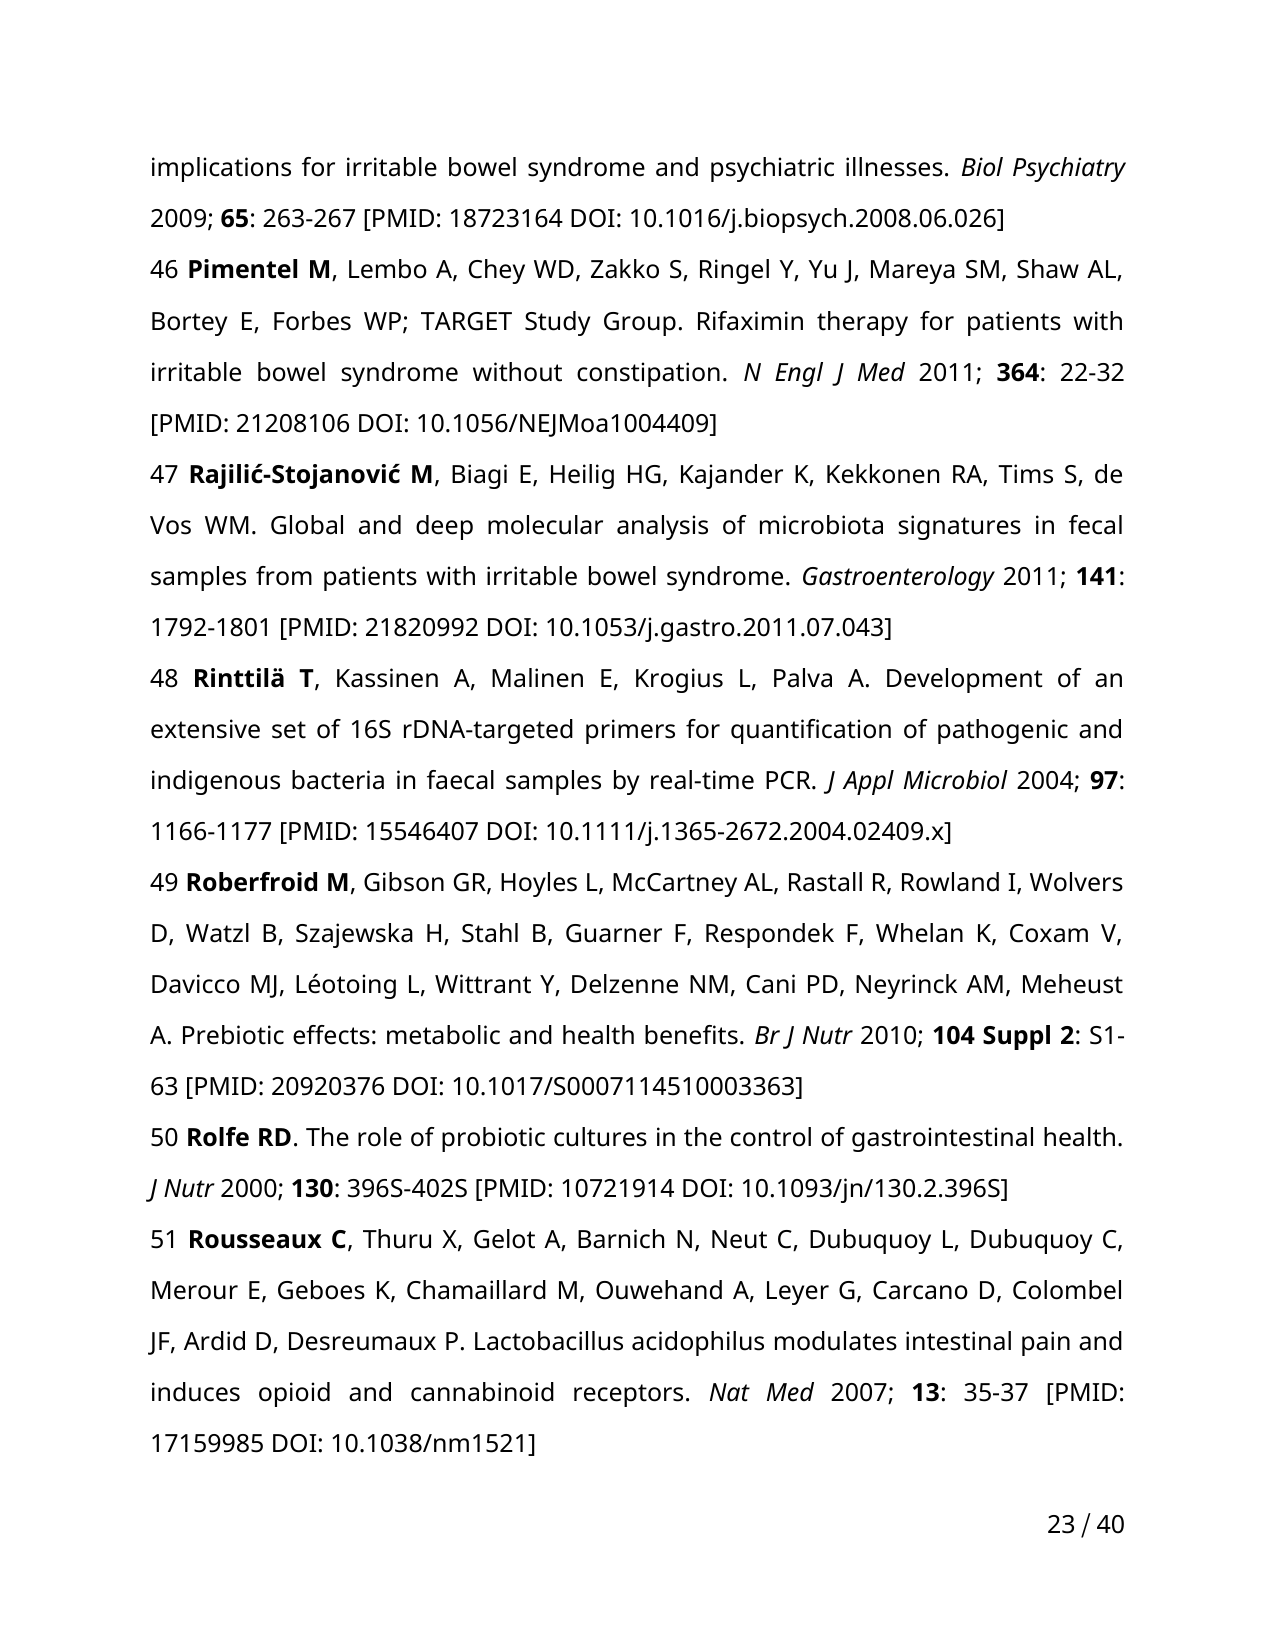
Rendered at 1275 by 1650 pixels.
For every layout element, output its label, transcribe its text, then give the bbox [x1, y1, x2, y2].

text 47 Rajilić-Stojanović M, Biagi E, Heilig HG, Kajander K, Kekkonen RA, Tims S, de Vos WM. Global and deep molecular analysis of microbiota signatures in fecal samples from patients with irritable bowel syndrome. Gastroenterology 2011; 141: 1792-1801 [PMID: 21820992 DOI: 10.1053/j.gastro.2011.07.043] [150, 456, 1125, 643]
text 48 Rinttilä T, Kassinen A, Malinen E, Krogius L, Palva A. Development of an extensive set of 16S rDNA-targeted primers for quantification of pathogenic and indigenous bacteria in faecal samples by real-time PCR. J Appl Microbiol 2004; 97: 1166-1177 [PMID: 15546407 DOI: 10.1111/j.1365-2672.2004.02409.x] [150, 660, 1125, 848]
text 49 Roberfroid M, Gibson GR, Hoyles L, McCartney AL, Rastall R, Rowland I, Wolvers D, Watzl B, Szajewska H, Stahl B, Guarner F, Respondek F, Whelan K, Coxam V, Davicco MJ, Léotoing L, Wittrant Y, Delzenne NM, Cani PD, Neyrinck AM, Meheust A. Prebiotic effects: metabolic and health benefits. Br J Nutr 2010; 104 Suppl 2: S1-63 [PMID: 20920376 DOI: 10.1017/S0007114510003363] [150, 864, 1125, 1103]
text 50 Rolfe RD. The role of probiotic cultures in the control of gastrointestinal health. J Nutr 2000; 130: 396S-402S [PMID: 10721914 DOI: 10.1093/jn/130.2.396S] [150, 1120, 1125, 1205]
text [150, 150, 1125, 235]
text 51 Rousseaux C, Thuru X, Gelot A, Barnich N, Neut C, Dubuquoy L, Dubuquoy C, Merour E, Geboes K, Chamaillard M, Ouwehand A, Leyer G, Carcano D, Colombel JF, Ardid D, Desreumaux P. Lactobacillus acidophilus modulates intestinal pain and induces opioid and cannabinoid receptors. Nat Med 2007; 13: 35-37 [PMID: 17159985 DOI: 10.1038/nm1521] [150, 1222, 1125, 1460]
text 46 Pimentel M, Lembo A, Chey WD, Zakko S, Ringel Y, Yu J, Mareya SM, Shaw AL, Bortey E, Forbes WP; TARGET Study Group. Rifaximin therapy for patients with irritable bowel syndrome without constipation. N Engl J Med 2011; 364: 22-32 [PMID: 21208106 DOI: 10.1056/NEJMoa1004409] [150, 252, 1125, 439]
